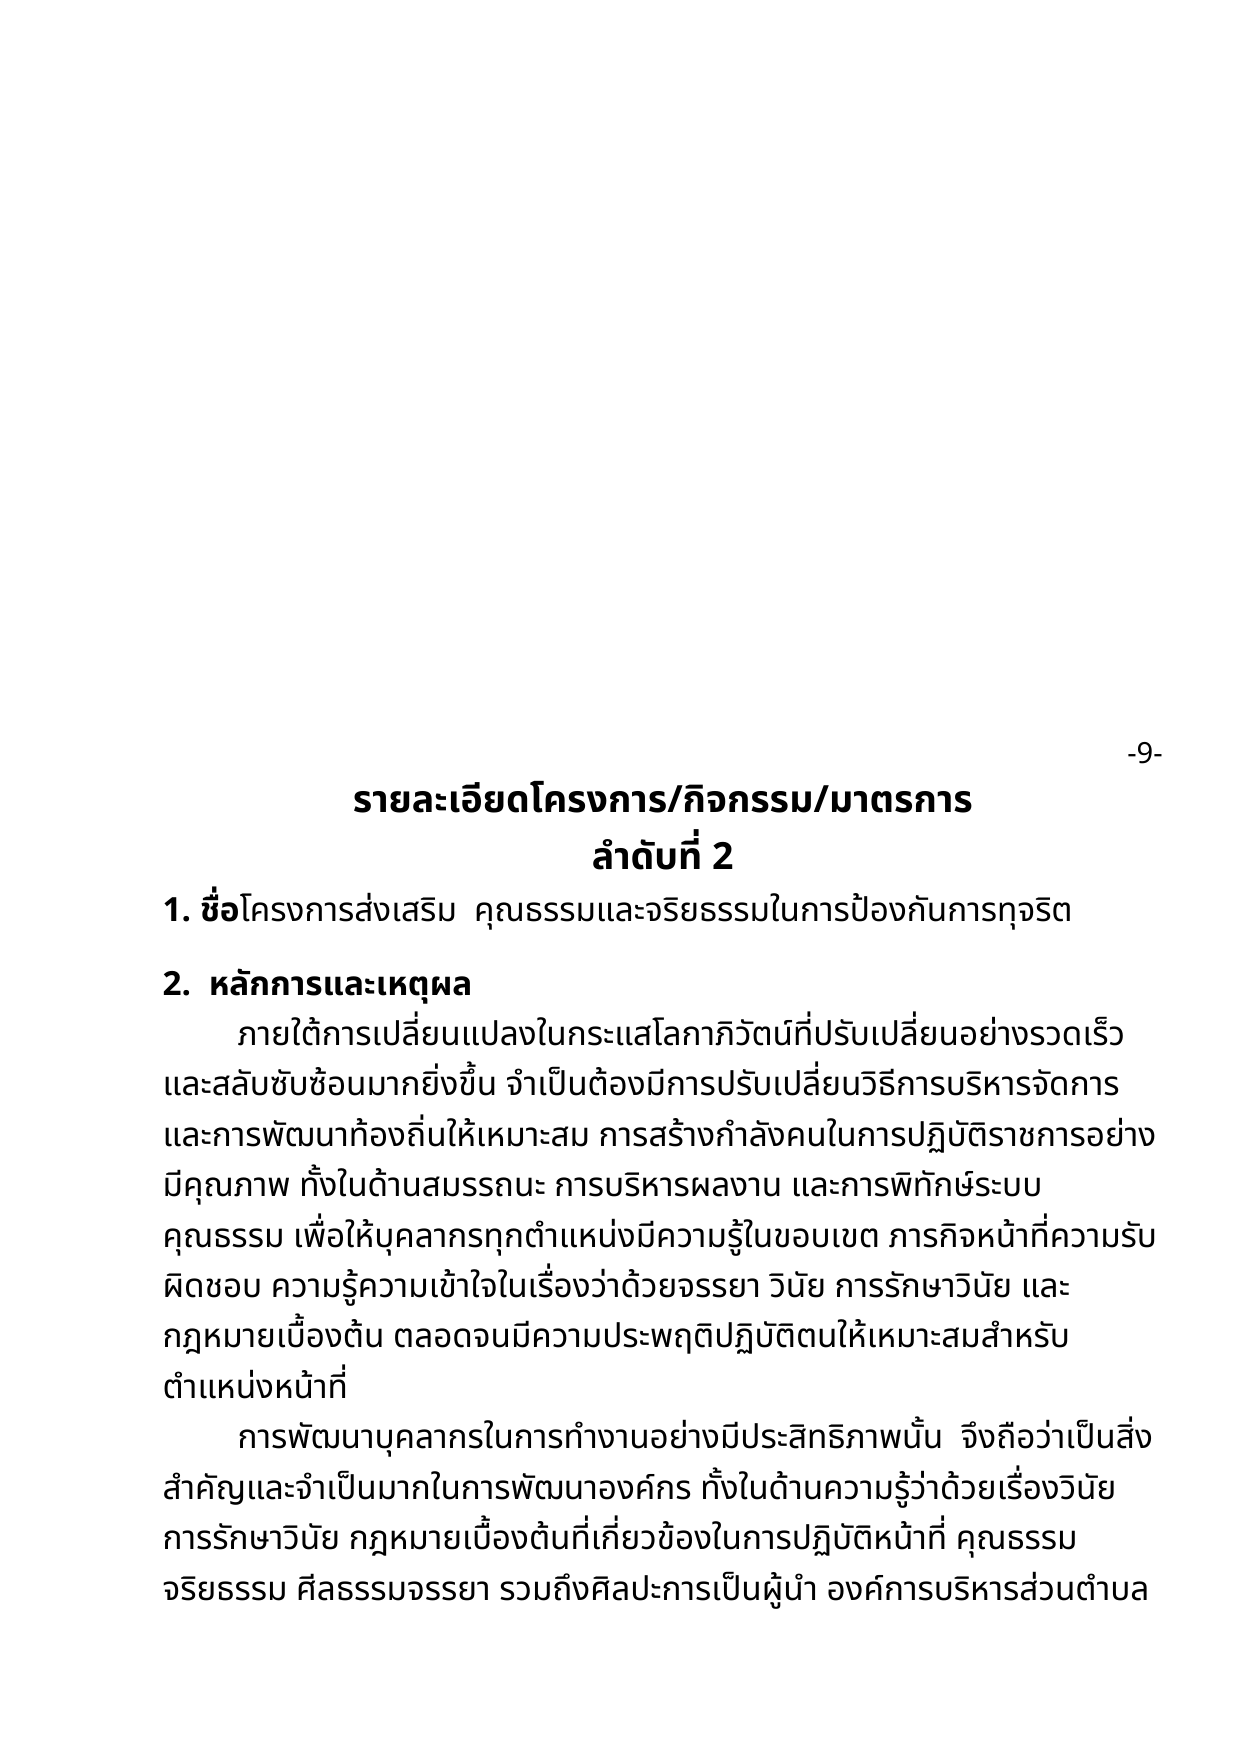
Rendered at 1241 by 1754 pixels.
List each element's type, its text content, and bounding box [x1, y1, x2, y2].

text ลำดับที่ 2 [162, 829, 1162, 886]
text 1. ชื่อโครงการส่งเสริม คุณธรรมและจริยธรรมในการป้องกันการทุจริต [162, 886, 1162, 937]
text -9- [162, 732, 1162, 772]
text 2. หลักการและเหตุผล [162, 959, 1162, 1010]
text รายละเอียดโครงการ/กิจกรรม/มาตรการ [162, 772, 1162, 829]
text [162, 1413, 1162, 1615]
text ภายใต้การเปลี่ยนแปลงในกระแสโลกาภิวัตน์ที่ปรับเปลี่ยนอย่างรวดเร็ว และสลับซับซ้อนมากยิ่งขึ้น จำเป็นต้องมีการปรับเปลี่ยนวิธีการบริหารจัดการและการพัฒนาท้องถิ่นให้เหมาะสม การสร้างกำลังคนในการปฏิบัติราชการอย่างมีคุณภาพ ทั้งในด้านสมรรถนะ การบริหารผลงาน และการพิทักษ์ระบบคุณธรรม เพื่อให้บุคลากรทุกตำแหน่งมีความรู้ในขอบเขต ภารกิจหน้าที่ความรับผิดชอบ ความรู้ความเข้าใจในเรื่องว่าด้วยจรรยา วินัย การรักษาวินัย และกฎหมายเบื้องต้น ตลอดจนมีความประพฤติปฏิบัติตนให้เหมาะสมสำหรับตำแหน่งหน้าที่ [162, 1010, 1162, 1413]
